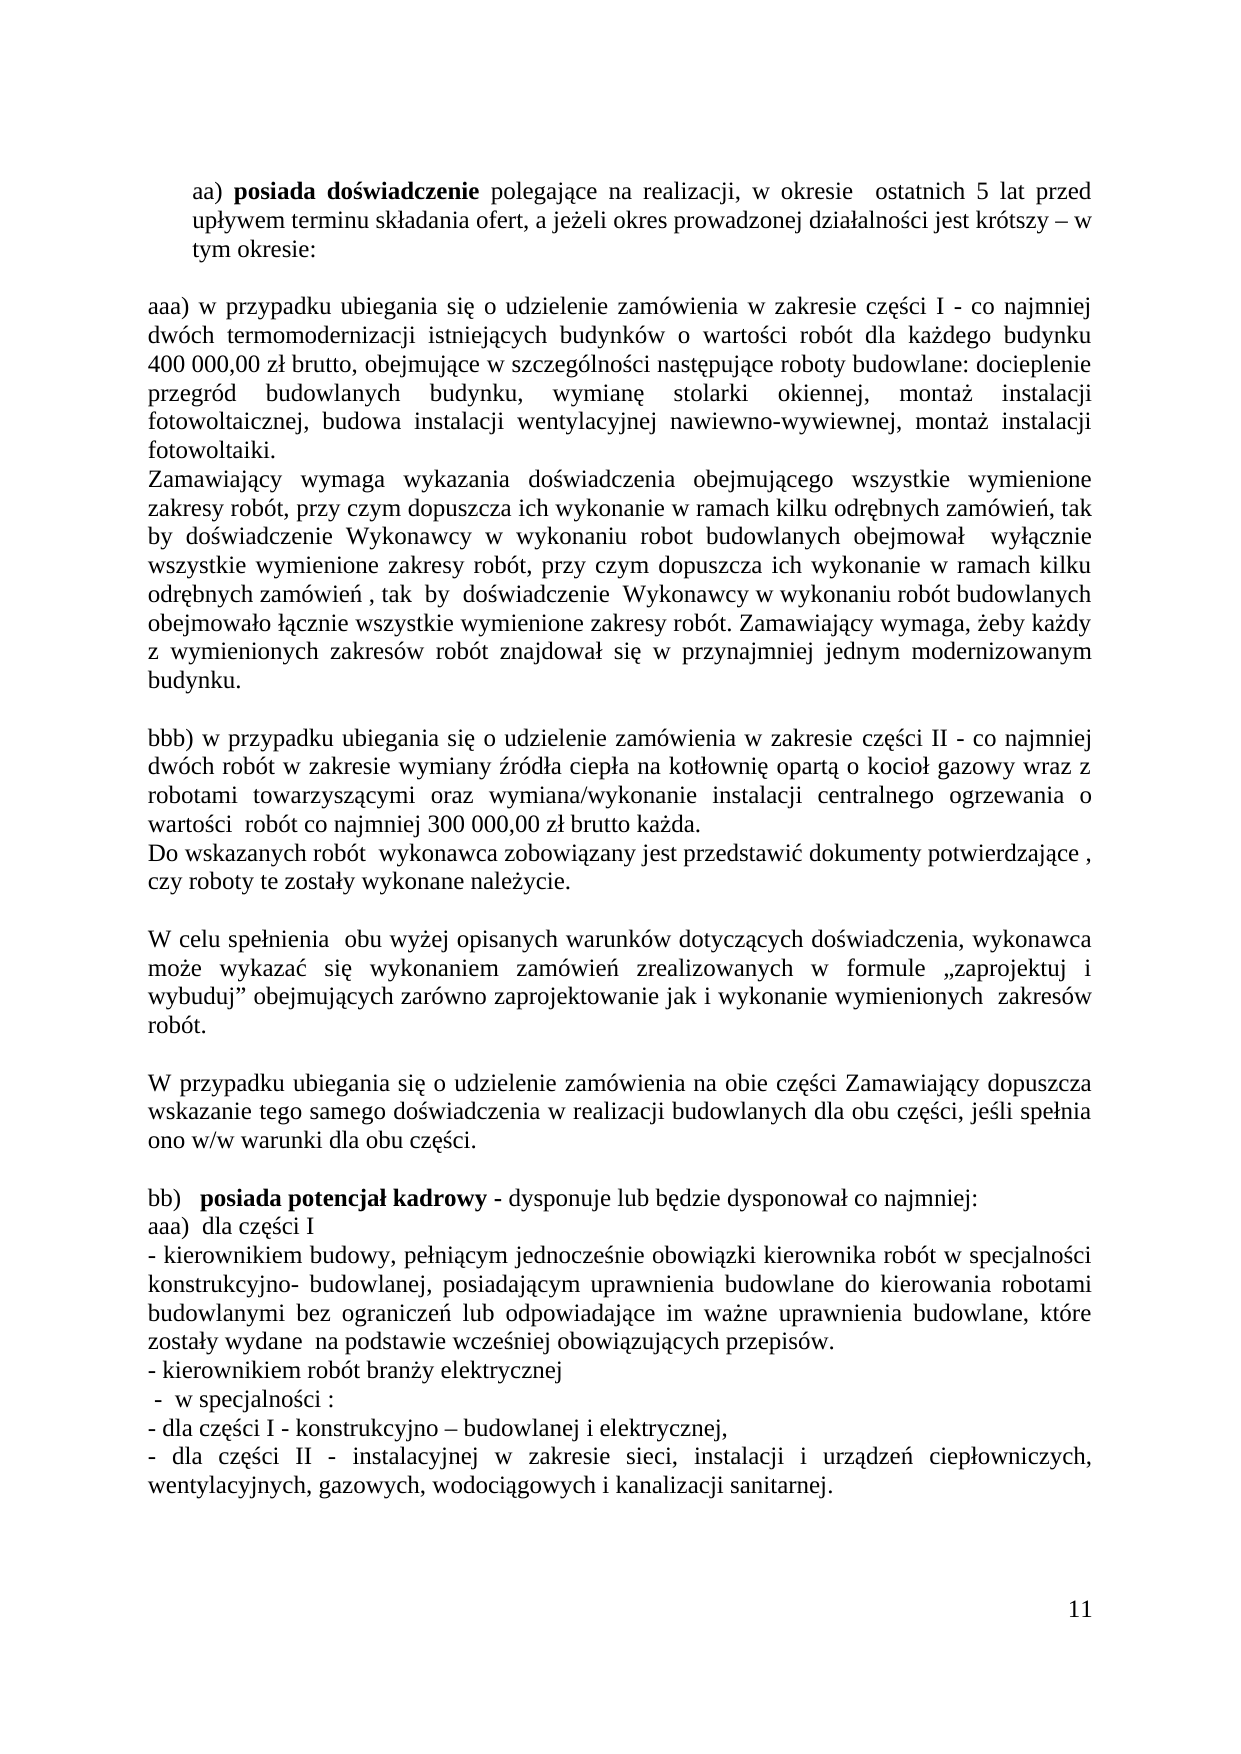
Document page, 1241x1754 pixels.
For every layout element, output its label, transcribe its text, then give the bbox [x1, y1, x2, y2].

text Do wskazanych robót wykonawca zobowiązany jest przedstawić dokumenty potwierdzające , czy roboty te zostały wykonane należycie. [148, 838, 1093, 895]
text aa) posiada doświadczenie polegające na realizacji, w okresie ostatnich 5 lat przed upływem terminu składania ofert, a jeżeli okres prowadzonej działalności jest krótszy – w tym okresie: [192, 176, 1093, 263]
text aaa) dla części I [148, 1211, 1093, 1240]
text bb) posiada potencjał kadrowy - dysponuje lub będzie dysponował co najmniej: [148, 1183, 1093, 1211]
text Zamawiający wymaga wykazania doświadczenia obejmującego wszystkie wymienione zakresy robót, przy czym dopuszcza ich wykonanie w ramach kilku odrębnych zamówień, tak by doświadczenie Wykonawcy w wykonaniu robot budowlanych obejmował wyłącznie wszystkie wymienione zakresy robót, przy czym dopuszcza ich wykonanie w ramach kilku odrębnych zamówień , tak by doświadczenie Wykonawcy w wykonaniu robót budowlanych obejmowało łącznie wszystkie wymienione zakresy robót. Zamawiający wymaga, żeby każdy z wymienionych zakresów robót znajdował się w przynajmniej jednym modernizowanym budynku. [148, 464, 1093, 694]
text - dla części II - instalacyjnej w zakresie sieci, instalacji i urządzeń ciepłowniczych, wentylacyjnych, gazowych, wodociągowych i kanalizacji sanitarnej. [148, 1441, 1093, 1499]
text W przypadku ubiegania się o udzielenie zamówienia na obie części Zamawiający dopuszcza wskazanie tego samego doświadczenia w realizacji budowlanych dla obu części, jeśli spełnia ono w/w warunki dla obu części. [148, 1068, 1093, 1154]
text aaa) w przypadku ubiegania się o udzielenie zamówienia w zakresie części I - co najmniej dwóch termomodernizacji istniejących budynków o wartości robót dla każdego budynku 400 000,00 zł brutto, obejmujące w szczególności następujące roboty budowlane: docieplenie przegród budowlanych budynku, wymianę stolarki okiennej, montaż instalacji fotowoltaicznej, budowa instalacji wentylacyjnej nawiewno-wywiewnej, montaż instalacji fotowoltaiki. [148, 291, 1093, 464]
text W celu spełnienia obu wyżej opisanych warunków dotyczących doświadczenia, wykonawca może wykazać się wykonaniem zamówień zrealizowanych w formule „zaprojektuj i wybuduj” obejmujących zarówno zaprojektowanie jak i wykonanie wymienionych zakresów robót. [148, 924, 1093, 1039]
text bbb) w przypadku ubiegania się o udzielenie zamówienia w zakresie części II - co najmniej dwóch robót w zakresie wymiany źródła ciepła na kotłownię opartą o kocioł gazowy wraz z robotami towarzyszącymi oraz wymiana/wykonanie instalacji centralnego ogrzewania o wartości robót co najmniej 300 000,00 zł brutto każda. [148, 723, 1093, 838]
text - kierownikiem budowy, pełniącym jednocześnie obowiązki kierownika robót w specjalności konstrukcyjno- budowlanej, posiadającym uprawnienia budowlane do kierowania robotami budowlanymi bez ograniczeń lub odpowiadające im ważne uprawnienia budowlane, które zostały wydane na podstawie wcześniej obowiązujących przepisów. [148, 1240, 1093, 1355]
text - kierownikiem robót branży elektrycznej [148, 1355, 1093, 1384]
text - w specjalności : [148, 1384, 1093, 1413]
text - dla części I - konstrukcyjno – budowlanej i elektrycznej, [148, 1413, 1093, 1441]
